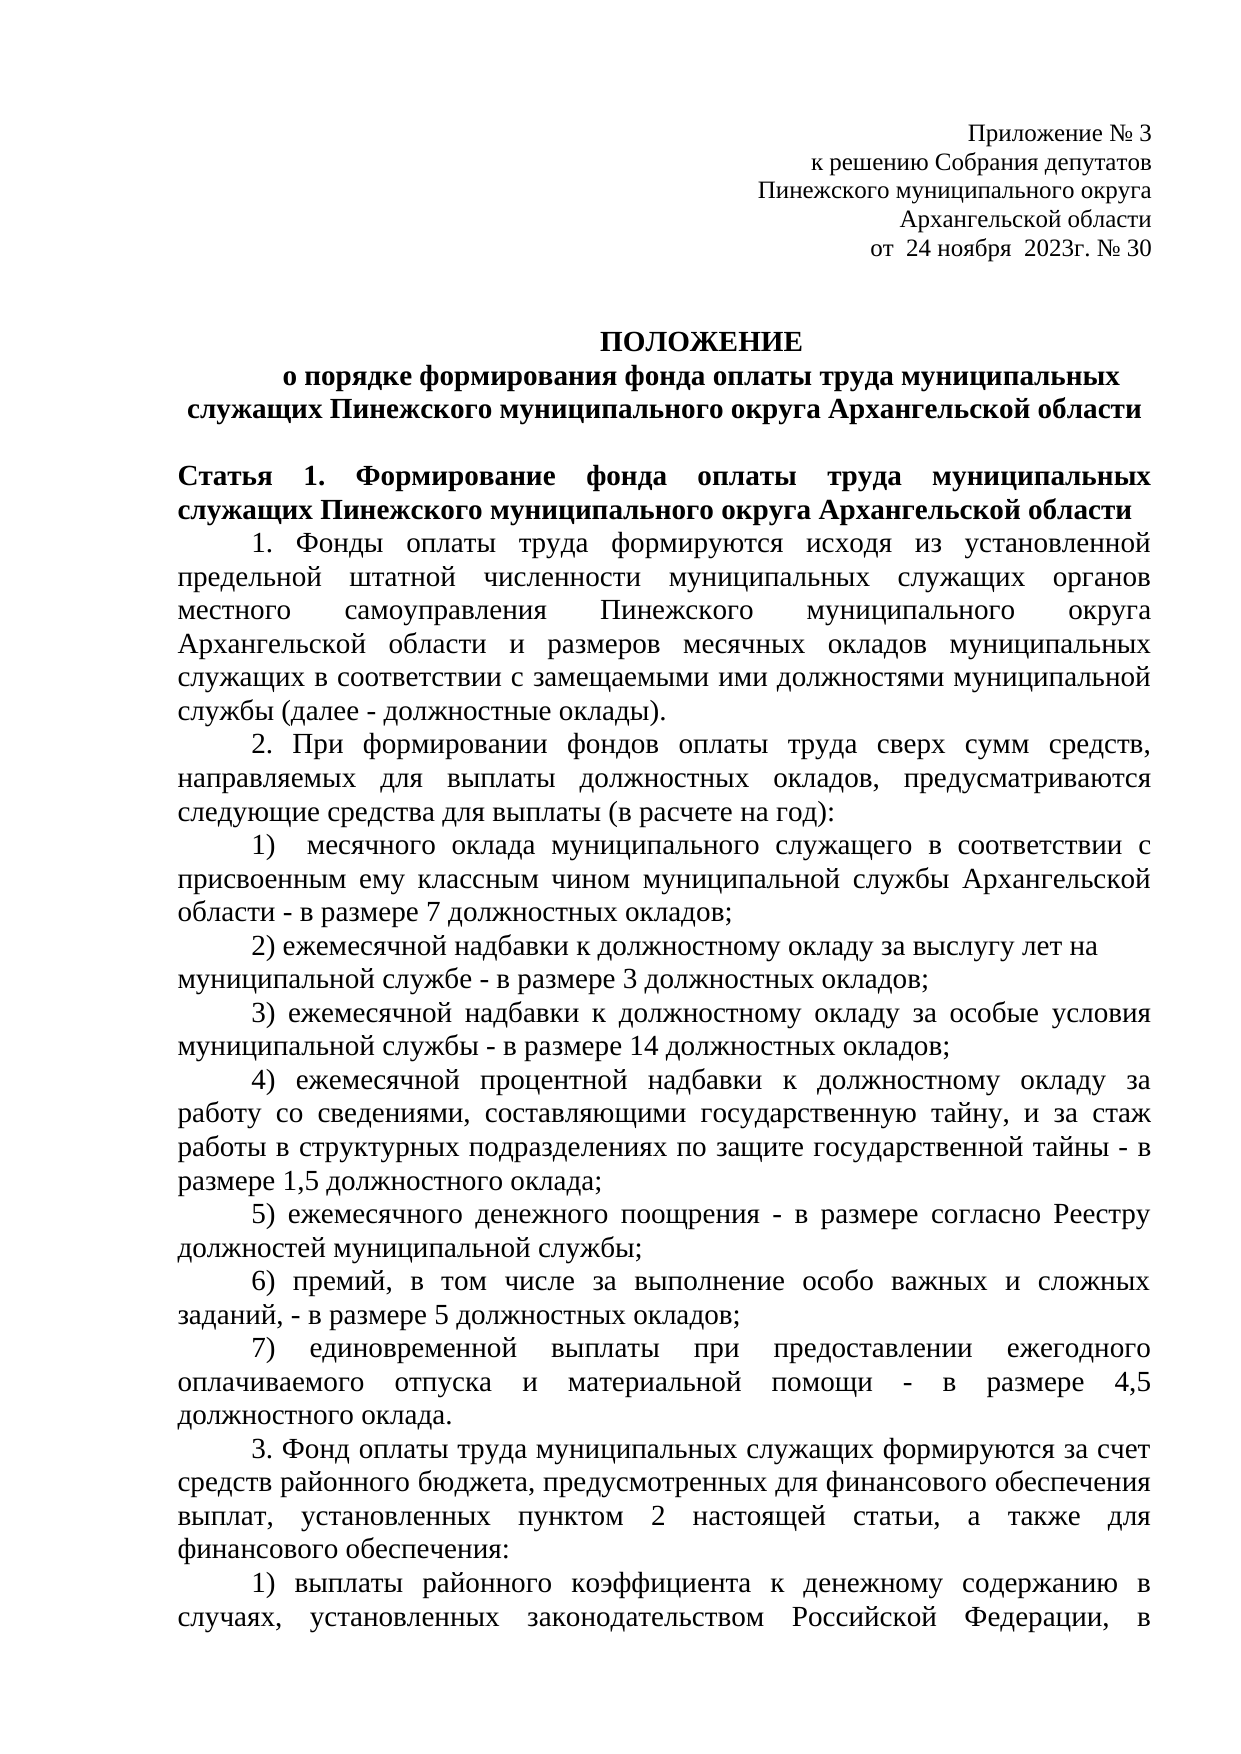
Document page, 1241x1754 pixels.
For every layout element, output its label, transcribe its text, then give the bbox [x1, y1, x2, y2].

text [177, 1565, 1152, 1632]
text Архангельской области [177, 204, 1152, 233]
text 2. При формировании фондов оплаты труда сверх сумм средств, направляемых для выплаты должностных окладов, предусматриваются следующие средства для выплаты (в расчете на год): [177, 727, 1152, 827]
text 3. Фонд оплаты труда муниципальных служащих формируются за счет средств районного бюджета, предусмотренных для финансового обеспечения выплат, установленных пунктом 2 настоящей статьи, а также для финансового обеспечения: [177, 1431, 1152, 1565]
text к решению Собрания депутатов [177, 147, 1152, 176]
text ПОЛОЖЕНИЕ [177, 324, 1152, 358]
text 2) ежемесячной надбавки к должностному окладу за выслугу лет на [177, 928, 1152, 961]
text 1) месячного оклада муниципального служащего в соответствии с присвоенным ему классным чином муниципальной службы Архангельской области - в размере 7 должностных окладов; [177, 827, 1152, 928]
text муниципальной службе - в размере 3 должностных окладов; [177, 961, 1152, 995]
text 6) премий, в том числе за выполнение особо важных и сложных заданий, - в размере 5 должностных окладов; [177, 1263, 1152, 1330]
text 7) единовременной выплаты при предоставлении ежегодного оплачиваемого отпуска и материальной помощи - в размере 4,5 должностного оклада. [177, 1330, 1152, 1431]
text 5) ежемесячного денежного поощрения - в размере согласно Реестру должностей муниципальной службы; [177, 1196, 1152, 1263]
text Пинежского муниципального округа [177, 176, 1152, 204]
text от 24 ноября 2023г. № 30 [177, 233, 1152, 262]
text 4) ежемесячной процентной надбавки к должностному окладу за работу со сведениями, составляющими государственную тайну, и за стаж работы в структурных подразделениях по защите государственной тайны - в размере 1,5 должностного оклада; [177, 1062, 1152, 1196]
text Статья 1. Формирование фонда оплаты труда муниципальных служащих Пинежского муниципального округа Архангельской области [177, 458, 1152, 525]
text 3) ежемесячной надбавки к должностному окладу за особые условия муниципальной службы - в размере 14 должностных окладов; [177, 995, 1152, 1062]
text о порядке формирования фонда оплаты труда муниципальных служащих Пинежского муниципального округа Архангельской области [177, 358, 1152, 425]
text Приложение № 3 [177, 118, 1152, 147]
text 1. Фонды оплаты труда формируются исходя из установленной предельной штатной численности муниципальных служащих органов местного самоуправления Пинежского муниципального округа Архангельской области и размеров месячных окладов муниципальных служащих в соответствии с замещаемыми ими должностями муниципальной службы (далее - должностные оклады). [177, 525, 1152, 727]
